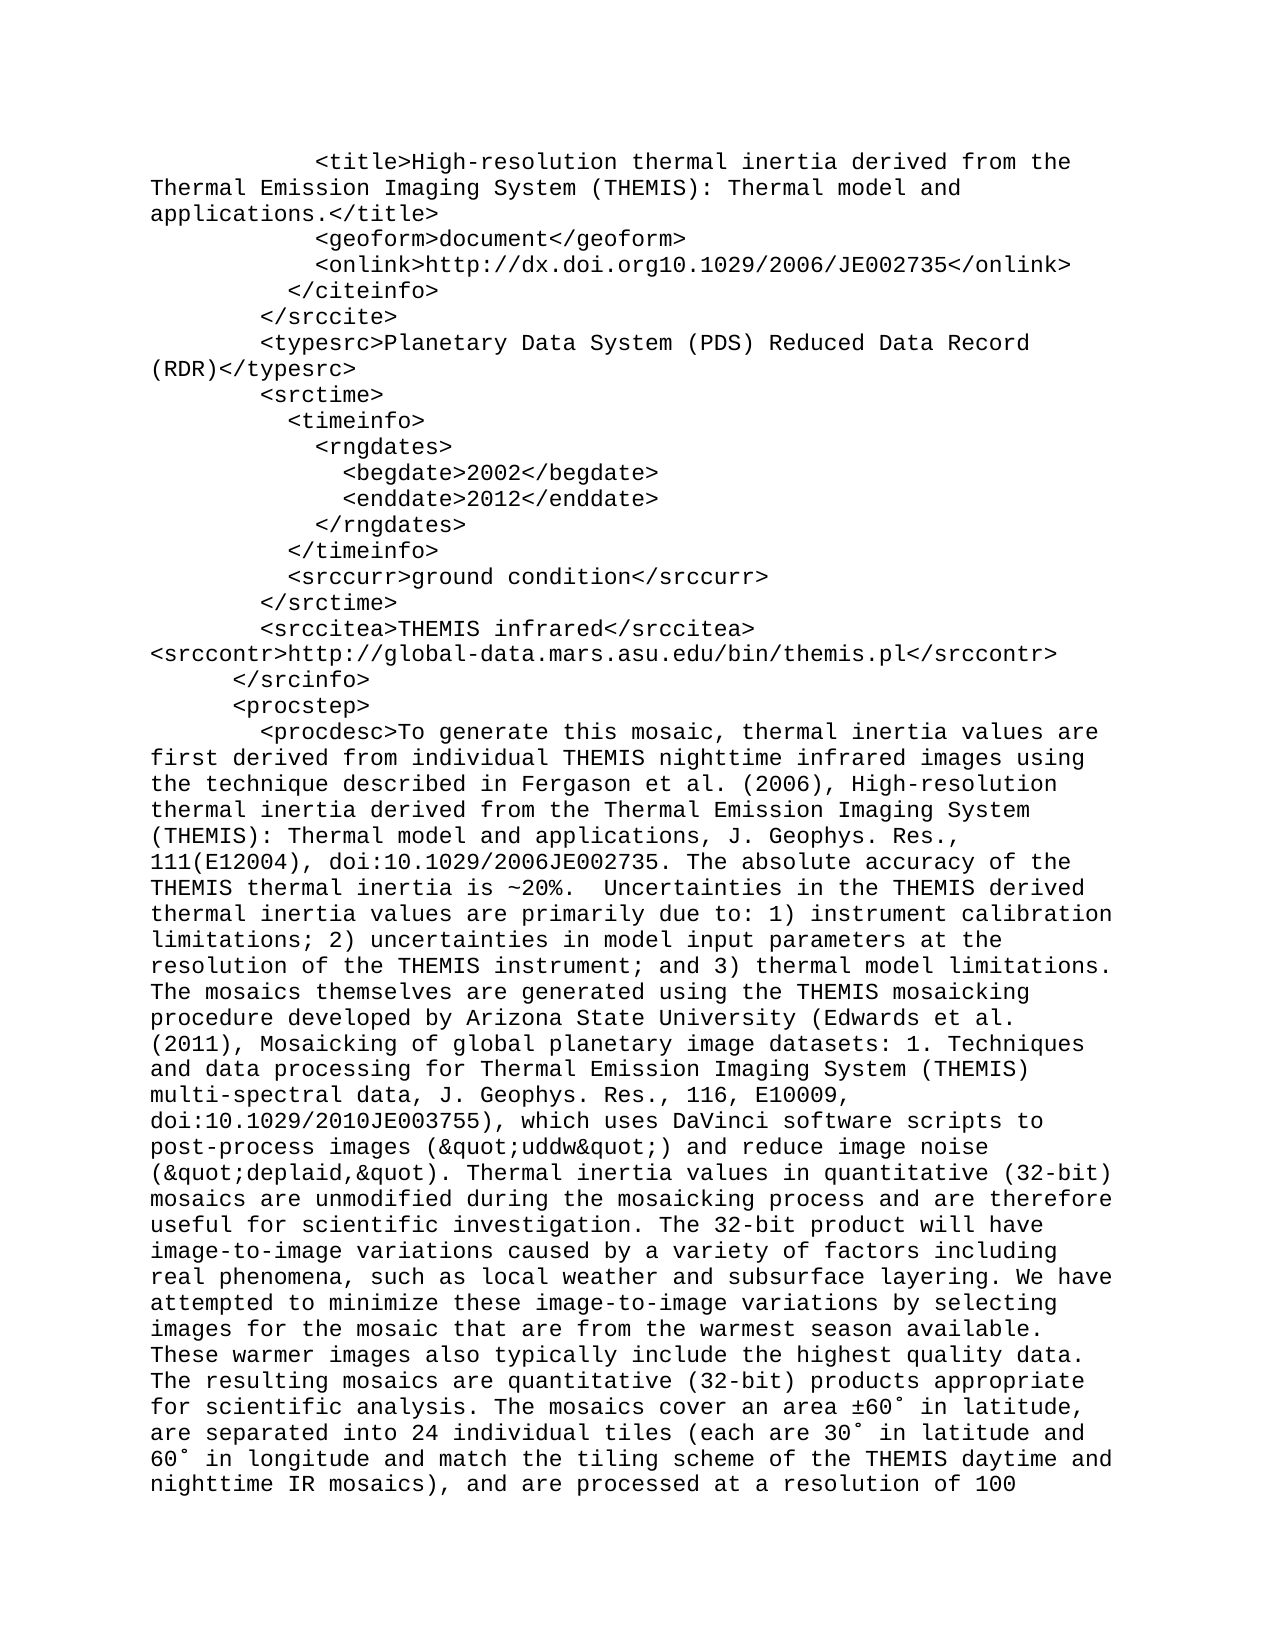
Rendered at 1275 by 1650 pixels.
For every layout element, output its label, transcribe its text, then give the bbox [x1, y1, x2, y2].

text <srccitea>THEMIS infrared</srccitea> [150, 617, 1125, 643]
text <begdate>2002</begdate> [150, 461, 1125, 487]
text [150, 721, 1125, 1499]
text <title>High-resolution thermal inertia derived from the Thermal Emission Imaging System (THEMIS): Thermal model and applications.</title> [150, 150, 1125, 228]
text </rngdates> [150, 513, 1125, 539]
text </srcinfo> [150, 669, 1125, 695]
text <timeinfo> [150, 409, 1125, 435]
text <srccontr>http://global-data.mars.asu.edu/bin/themis.pl</srccontr> [150, 643, 1125, 669]
text </citeinfo> [150, 280, 1125, 306]
text </srctime> [150, 591, 1125, 617]
text </srccite> [150, 306, 1125, 332]
text <typesrc>Planetary Data System (PDS) Reduced Data Record (RDR)</typesrc> [150, 332, 1125, 383]
text <srccurr>ground condition</srccurr> [150, 565, 1125, 591]
text <procstep> [150, 695, 1125, 721]
text </timeinfo> [150, 539, 1125, 565]
text <onlink>http://dx.doi.org10.1029/2006/JE002735</onlink> [150, 254, 1125, 280]
text <enddate>2012</enddate> [150, 487, 1125, 513]
text <srctime> [150, 383, 1125, 409]
text <rngdates> [150, 435, 1125, 461]
text <geoform>document</geoform> [150, 228, 1125, 254]
